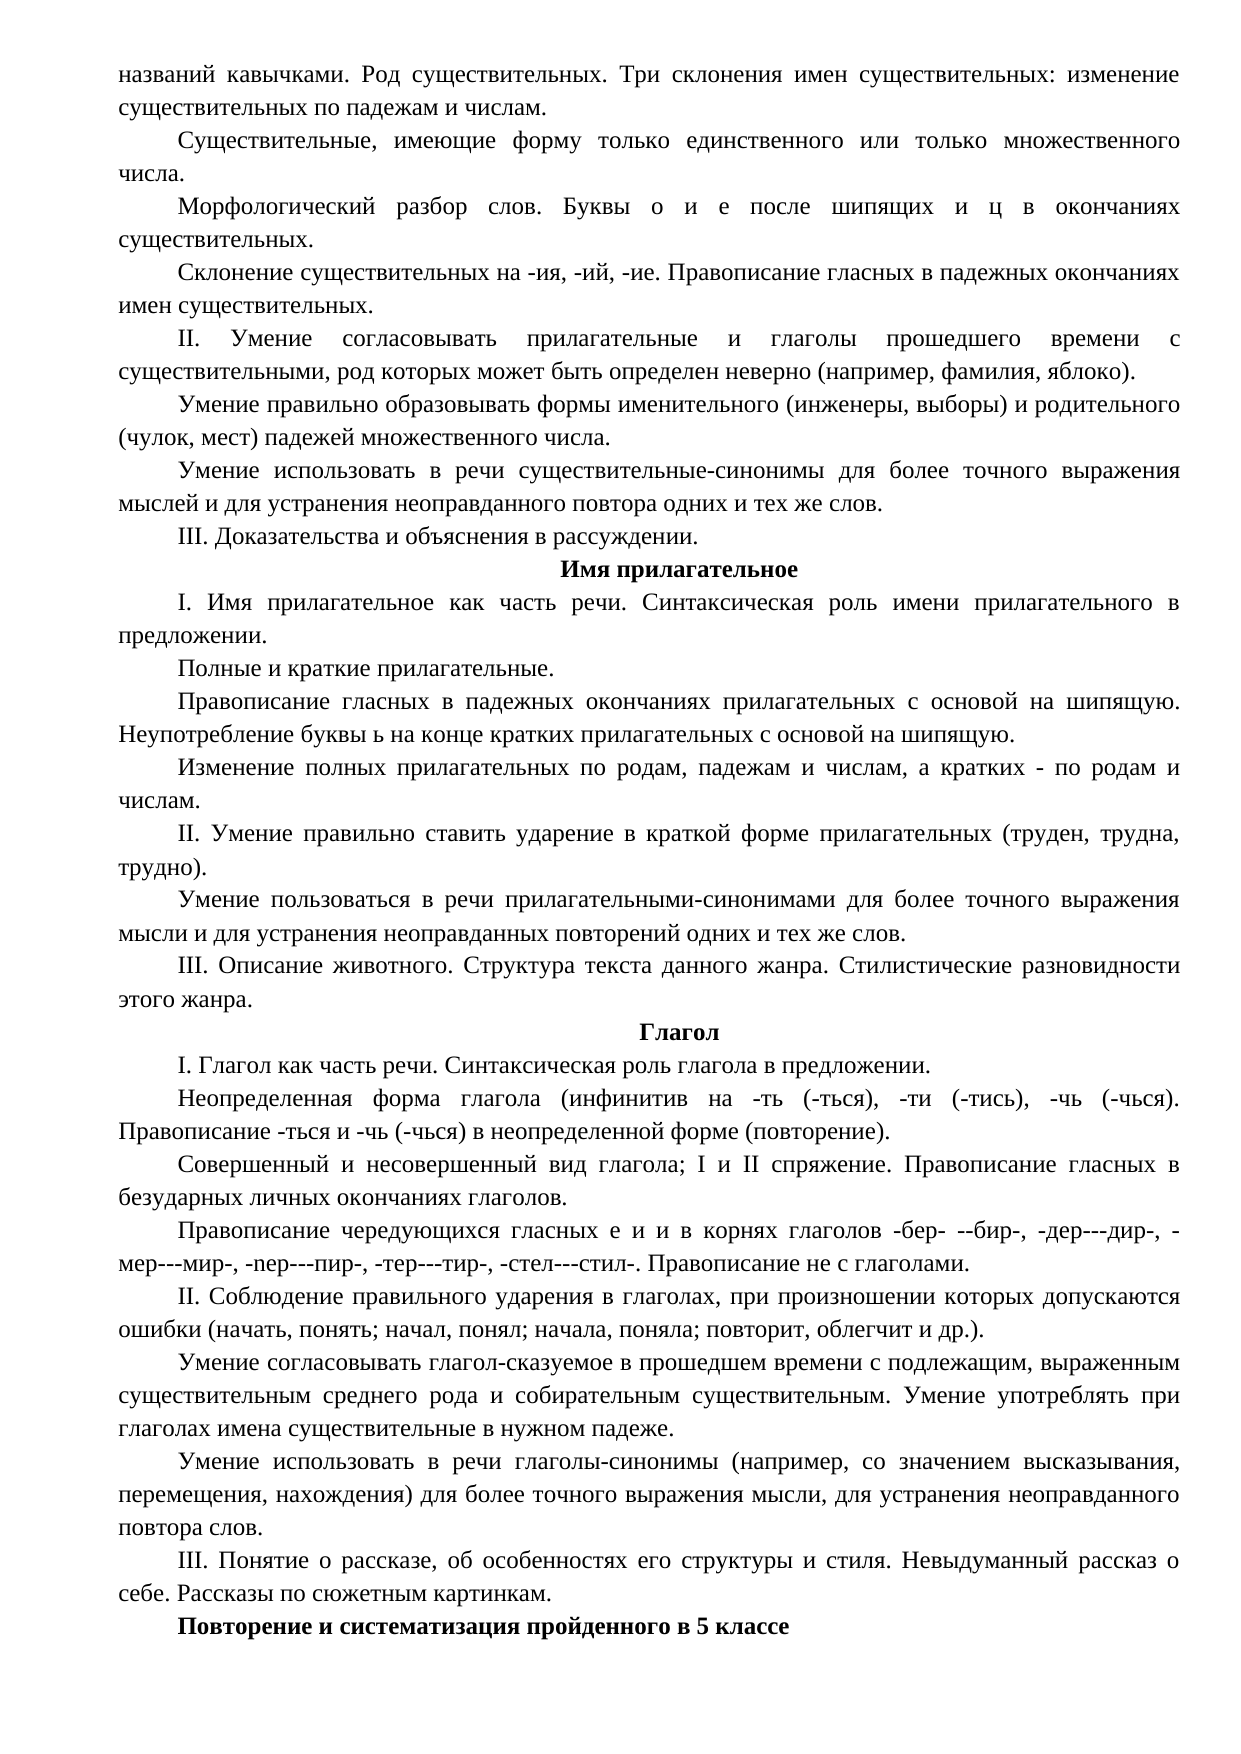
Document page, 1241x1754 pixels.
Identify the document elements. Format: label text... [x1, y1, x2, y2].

text Умение пользоваться в речи прилагательными-синонимами для более точного выражения мысли и для устранения неоправданных повторений одних и тех же слов. [118, 884, 1181, 946]
text Умение использовать в речи существительные-синонимы для более точного выражения мыслей и для устранения неоправданного повтора одних и тех же слов. [118, 455, 1181, 517]
text I. Имя прилагательное как часть речи. Синтаксическая роль имени прилагательного в предложении. [118, 587, 1181, 649]
text Умение правильно образовывать формы именительного (инженеры, выборы) и родительного (чулок, мест) падежей множественного числа. [118, 389, 1181, 451]
text Глагол [118, 1017, 1181, 1045]
text Правописание чередующихся гласных е и и в корнях глаголов -бер- --бир-, -дер---дир-, -мер---мир-, -nep---пир-, -тер---тир-, -стел---стил-. Правописание не с глаголами. [118, 1215, 1181, 1277]
text III. Описание животного. Структура текста данного жанра. Стилистические разновидности этого жанра. [118, 951, 1181, 1012]
text Существительные, имеющие форму только единственного или только множественного числа. [118, 125, 1181, 187]
text Морфологический разбор слов. Буквы о и е после шипящих и ц в окончаниях существительных. [118, 191, 1181, 253]
text Имя прилагательное [118, 554, 1181, 583]
text II. Умение согласовывать прилагательные и глаголы прошедшего времени с существительными, род которых может быть определен неверно (например, фамилия, яблоко). [118, 323, 1181, 385]
text Склонение существительных на -ия, -ий, -ие. Правописание гласных в падежных окончаниях имен существительных. [118, 257, 1181, 319]
text Совершенный и несовершенный вид глагола; I и II спряжение. Правописание гласных в безударных личных окончаниях глаголов. [118, 1149, 1181, 1211]
text II. Соблюдение правильного ударения в глаголах, при произношении которых допускаются ошибки (начать, понять; начал, понял; начала, поняла; повторит, облегчит и др.). [118, 1281, 1181, 1343]
text Повторение и систематизация пройденного в 5 классе [118, 1611, 1181, 1640]
text I. Глагол как часть речи. Синтаксическая роль глагола в предложении. [118, 1050, 1181, 1078]
text Неопределенная форма глагола (инфинитив на -ть (-ться), -ти (-тись), -чь (-чься). Правописание -ться и -чь (-чься) в неопределенной форме (повторение). [118, 1083, 1181, 1144]
text III. Доказательства и объяснения в рассуждении. [118, 521, 1181, 550]
text II. Умение правильно ставить ударение в краткой форме прилагательных (труден, трудна, трудно). [118, 818, 1181, 880]
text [118, 59, 1181, 121]
text Правописание гласных в падежных окончаниях прилагательных с основой на шипящую. Неупотребление буквы ь на конце кратких прилагательных с основой на шипящую. [118, 686, 1181, 748]
text Изменение полных прилагательных по родам, падежам и числам, а кратких - по родам и числам. [118, 752, 1181, 814]
text III. Понятие о рассказе, об особенностях его структуры и стиля. Невыдуманный рассказ о себе. Рассказы по сюжетным картинкам. [118, 1545, 1181, 1607]
text Умение согласовывать глагол-сказуемое в прошедшем времени с подлежащим, выраженным существительным среднего рода и собирательным существительным. Умение употреблять при глаголах имена существительные в нужном падеже. [118, 1347, 1181, 1442]
text Полные и краткие прилагательные. [118, 653, 1181, 682]
text Умение использовать в речи глаголы-синонимы (например, со значением высказывания, перемещения, нахождения) для более точного выражения мысли, для устранения неоправданного повтора слов. [118, 1446, 1181, 1541]
